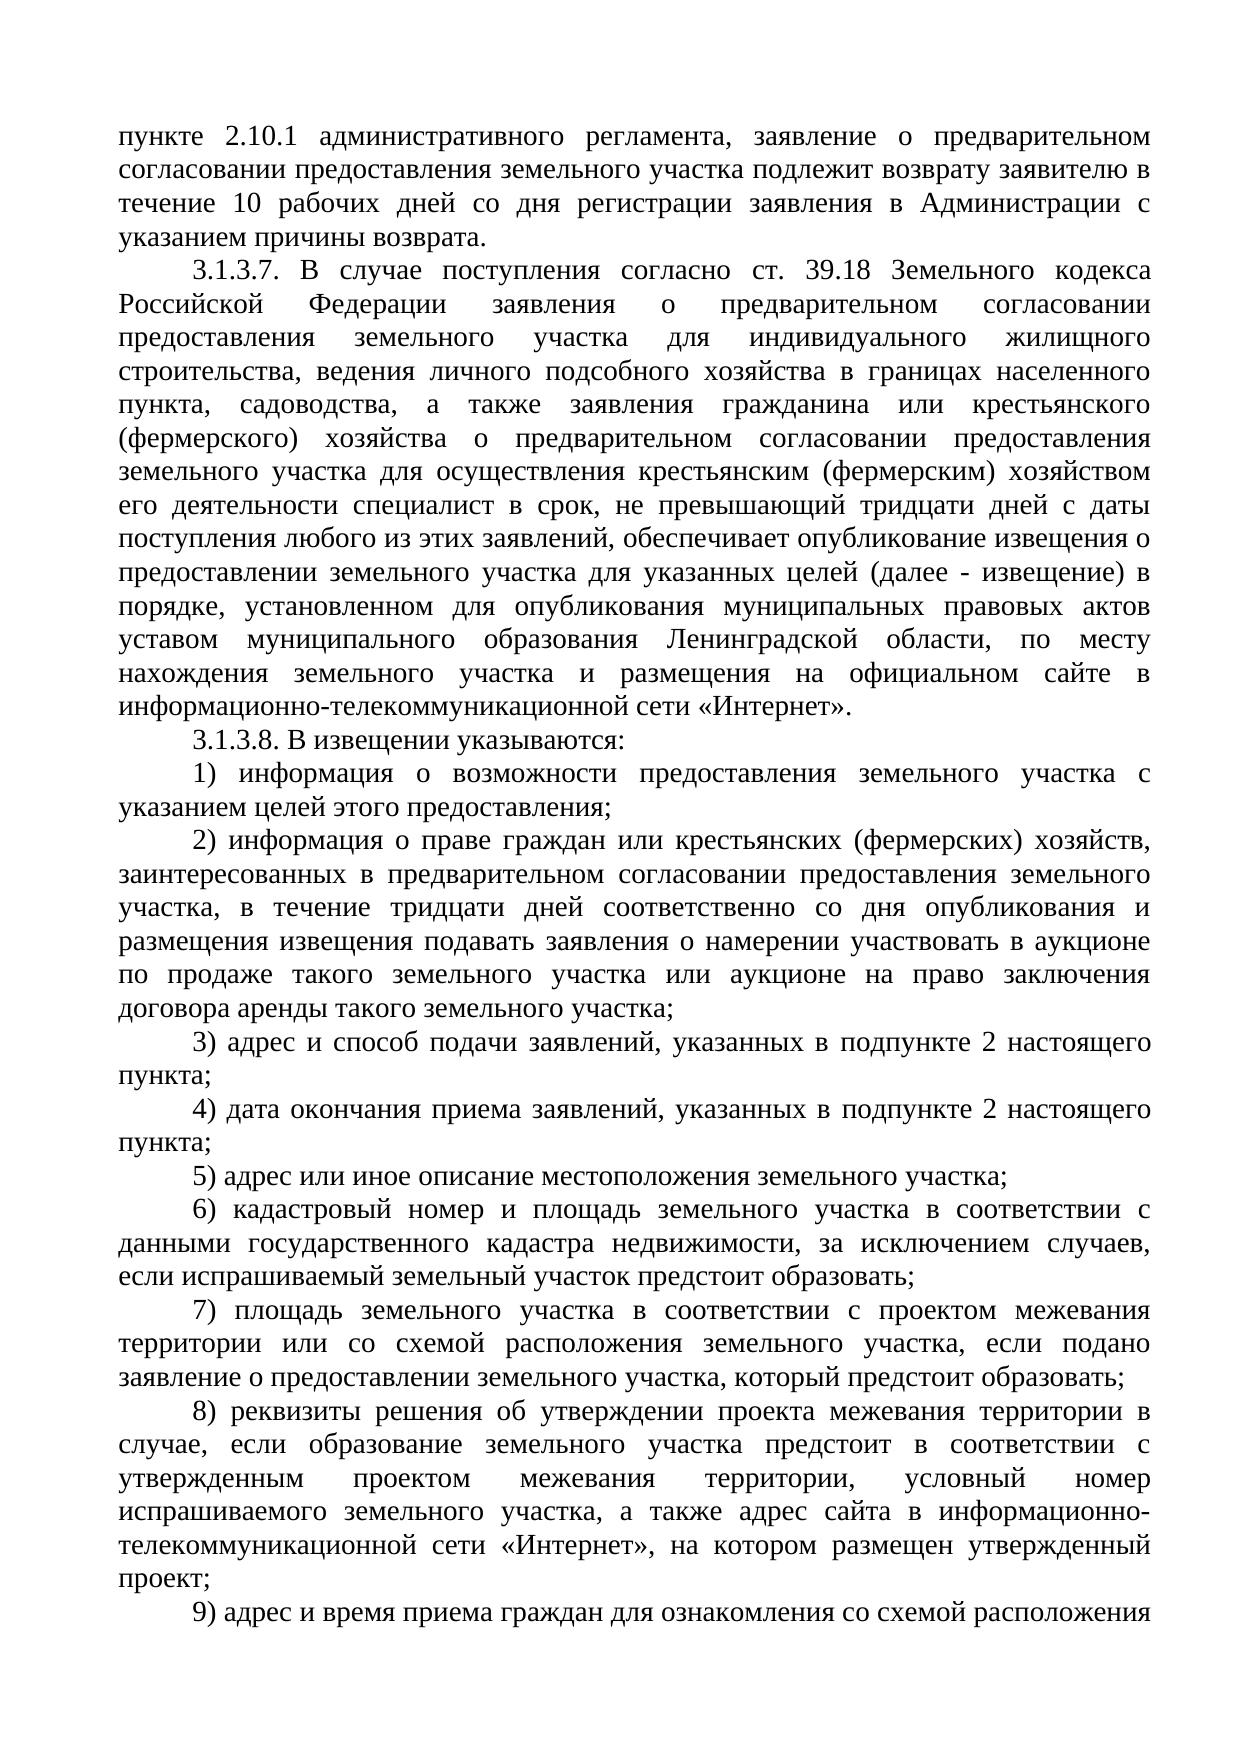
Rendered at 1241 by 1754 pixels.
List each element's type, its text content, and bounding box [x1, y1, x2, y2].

text 2) информация о праве граждан или крестьянских (фермерских) хозяйств, заинтересованных в предварительном согласовании предоставления земельного участка, в течение тридцати дней соответственно со дня опубликования и размещения извещения подавать заявления о намерении участвовать в аукционе по продаже такого земельного участка или аукционе на право заключения договора аренды такого земельного участка; [118, 822, 1152, 1024]
text 3) адрес и способ подачи заявлений, указанных в подпункте 2 настоящего пункта; [118, 1024, 1152, 1091]
text 4) дата окончания приема заявлений, указанных в подпункте 2 настоящего пункта; [118, 1091, 1152, 1158]
text 7) площадь земельного участка в соответствии с проектом межевания территории или со схемой расположения земельного участка, если подано заявление о предоставлении земельного участка, который предстоит образовать; [118, 1292, 1152, 1393]
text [118, 1594, 1152, 1627]
text 5) адрес или иное описание местоположения земельного участка; [118, 1158, 1152, 1191]
text 3.1.3.8. В извещении указываются: [118, 722, 1152, 755]
text 1) информация о возможности предоставления земельного участка с указанием целей этого предоставления; [118, 755, 1152, 822]
text 6) кадастровый номер и площадь земельного участка в соответствии с данными государственного кадастра недвижимости, за исключением случаев, если испрашиваемый земельный участок предстоит образовать; [118, 1191, 1152, 1292]
text 3.1.3.7. В случае поступления согласно ст. 39.18 Земельного кодекса Российской Федерации заявления о предварительном согласовании предоставления земельного участка для индивидуального жилищного строительства, ведения личного подсобного хозяйства в границах населенного пункта, садоводства, а также заявления гражданина или крестьянского (фермерского) хозяйства о предварительном согласовании предоставления земельного участка для осуществления крестьянским (фермерским) хозяйством его деятельности специалист в срок, не превышающий тридцати дней с даты поступления любого из этих заявлений, обеспечивает опубликование извещения о предоставлении земельного участка для указанных целей (далее - извещение) в порядке, установленном для опубликования муниципальных правовых актов уставом муниципального образования Ленинградской области, по месту нахождения земельного участка и размещения на официальном сайте в информационно-телекоммуникационной сети «Интернет». [118, 252, 1152, 722]
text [118, 118, 1152, 252]
text 8) реквизиты решения об утверждении проекта межевания территории в случае, если образование земельного участка предстоит в соответствии с утвержденным проектом межевания территории, условный номер испрашиваемого земельного участка, а также адрес сайта в информационно-телекоммуникационной сети «Интернет», на котором размещен утвержденный проект; [118, 1393, 1152, 1594]
